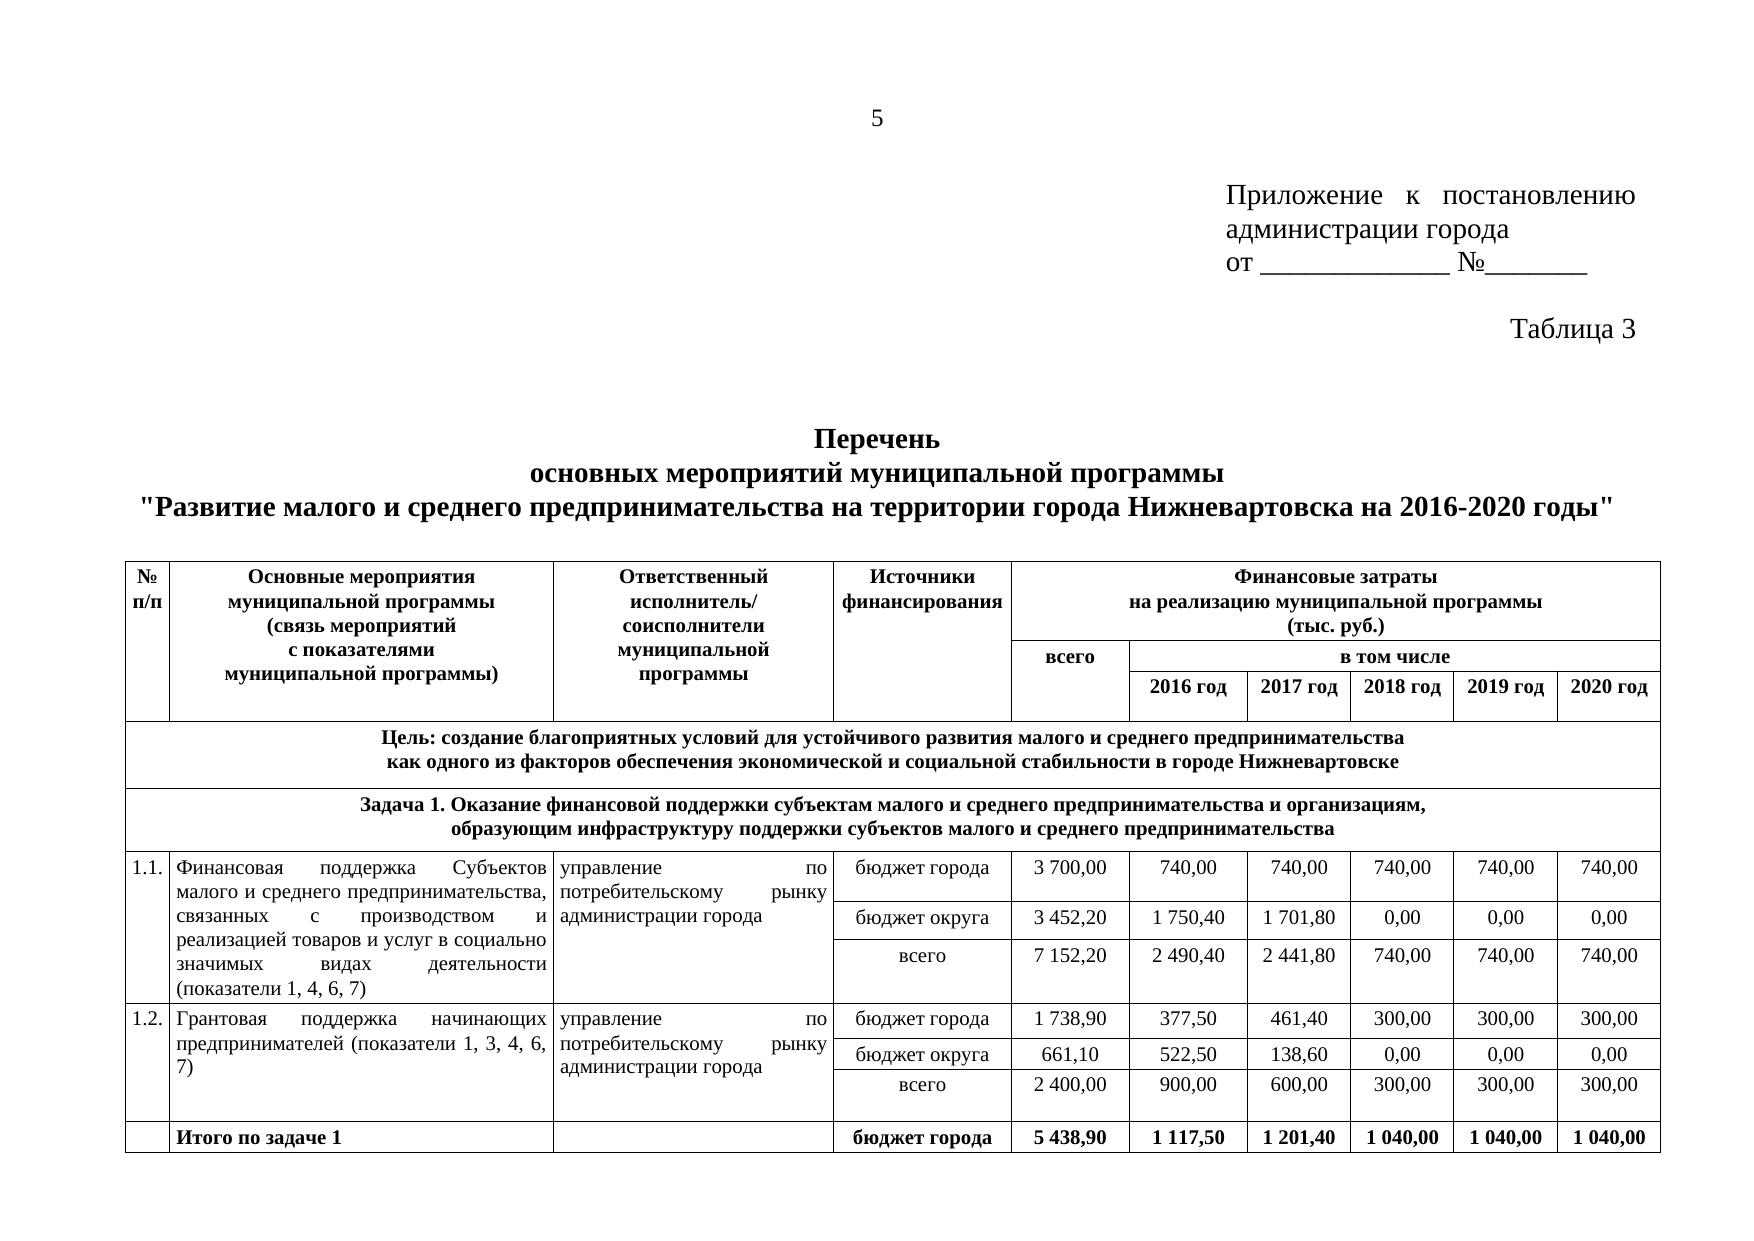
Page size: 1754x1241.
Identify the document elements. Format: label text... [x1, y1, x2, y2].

text Приложение к постановлению администрации города [1226, 177, 1636, 244]
table_cell 138,60 [1248, 1039, 1350, 1068]
table_cell 300,00 [1454, 1070, 1557, 1121]
table_cell Задача 1. Оказание финансовой поддержки субъектам малого и среднего предпринимательства и организациям, образующим инфраструктуру поддержки субъектов малого и среднего предпринимательства [126, 789, 1660, 851]
table_cell 2020 год [1558, 672, 1660, 721]
table_cell 0,00 [1454, 902, 1557, 939]
table_cell 300,00 [1351, 1070, 1453, 1121]
text Таблица 3 [118, 311, 1636, 345]
text "Развитие малого и среднего предпринимательства на территории города Нижневартовска на 2016-2020 годы" [118, 489, 1636, 522]
table_cell 300,00 [1454, 1004, 1557, 1037]
table_header Финансовые затраты на реализацию муниципальной программы (тыс. руб.) [1012, 562, 1660, 639]
table_cell 7 152,20 [1012, 940, 1129, 1002]
table_cell 2018 год [1351, 672, 1453, 721]
table_cell всего [1012, 641, 1129, 721]
table_cell в том числе [1130, 641, 1660, 671]
table_cell 1 040,00 [1558, 1122, 1660, 1152]
table_cell 600,00 [1248, 1070, 1350, 1121]
table_cell 1 040,00 [1454, 1122, 1557, 1152]
table_cell 740,00 [1248, 852, 1350, 901]
table_cell 3 700,00 [1012, 852, 1129, 901]
table_cell 2 441,80 [1248, 940, 1350, 1002]
table_cell бюджет города [834, 852, 1011, 901]
table_cell 900,00 [1130, 1070, 1247, 1121]
table_cell 740,00 [1351, 852, 1453, 901]
table_cell 300,00 [1558, 1070, 1660, 1121]
table_cell 1 201,40 [1248, 1122, 1350, 1152]
table_header № п/п [126, 562, 169, 721]
table_cell 740,00 [1351, 940, 1453, 1002]
table_cell 0,00 [1454, 1039, 1557, 1068]
table_cell 377,50 [1130, 1004, 1247, 1037]
table_header Основные мероприятия муниципальной программы (связь мероприятий с показателями муниципальной программы) [170, 562, 553, 721]
text основных мероприятий муниципальной программы [118, 455, 1636, 489]
table_cell 1 701,80 [1248, 902, 1350, 939]
table_cell 1 738,90 [1012, 1004, 1129, 1037]
table_cell 1 117,50 [1130, 1122, 1247, 1152]
table_cell управление по потребительскому рынку администрации города [554, 852, 833, 1002]
table_cell 1.2. [126, 1004, 169, 1121]
text Перечень [118, 422, 1636, 455]
table_cell 0,00 [1558, 902, 1660, 939]
table_cell Цель: создание благоприятных условий для устойчивого развития малого и среднего предпринимательства как одного из факторов обеспечения экономической и социальной стабильности в городе Нижневартовске [126, 722, 1660, 788]
table_header Источники финансирования [834, 562, 1011, 721]
table_cell Итого по задаче 1 [170, 1122, 553, 1152]
table_cell 740,00 [1130, 852, 1247, 901]
table_cell 3 452,20 [1012, 902, 1129, 939]
table_cell 0,00 [1351, 902, 1453, 939]
table_cell 740,00 [1454, 852, 1557, 901]
table_cell 461,40 [1248, 1004, 1350, 1037]
table_cell Финансовая поддержка Субъектов малого и среднего предпринимательства, связанных с производством и реализацией товаров и услуг в социально значимых видах деятельности (показатели 1, 4, 6, 7) [170, 852, 553, 1002]
table_cell управление по потребительскому рынку администрации города [554, 1004, 833, 1121]
table_cell 740,00 [1454, 940, 1557, 1002]
table_cell 300,00 [1351, 1004, 1453, 1037]
table_cell 661,10 [1012, 1039, 1129, 1068]
table_cell 5 438,90 [1012, 1122, 1129, 1152]
table_cell 2016 год [1130, 672, 1247, 721]
table_cell 0,00 [1558, 1039, 1660, 1068]
table_cell 740,00 [1558, 852, 1660, 901]
table_cell Грантовая поддержка начинающих предпринимателей (показатели 1, 3, 4, 6, 7) [170, 1004, 553, 1121]
table_cell всего [834, 940, 1011, 1002]
table_cell 740,00 [1558, 940, 1660, 1002]
table_cell 2017 год [1248, 672, 1350, 721]
text от _____________ №_______ [1226, 244, 1636, 278]
table_cell бюджет округа [834, 902, 1011, 939]
table_cell бюджет города [834, 1122, 1011, 1152]
table_cell бюджет округа [834, 1039, 1011, 1068]
table_header Ответственный исполнитель/ соисполнители муниципальной программы [554, 562, 833, 721]
table_cell 300,00 [1558, 1004, 1660, 1037]
table_cell 2 490,40 [1130, 940, 1247, 1002]
table_cell 1 750,40 [1130, 902, 1247, 939]
table_cell [554, 1122, 833, 1152]
table_cell 2019 год [1454, 672, 1557, 721]
table_cell всего [834, 1070, 1011, 1121]
table_cell [126, 1122, 169, 1152]
table_cell 0,00 [1351, 1039, 1453, 1068]
table_cell бюджет города [834, 1004, 1011, 1037]
table_cell 2 400,00 [1012, 1070, 1129, 1121]
table_cell 1.1. [126, 852, 169, 1002]
table_cell 1 040,00 [1351, 1122, 1453, 1152]
table_cell 522,50 [1130, 1039, 1247, 1068]
